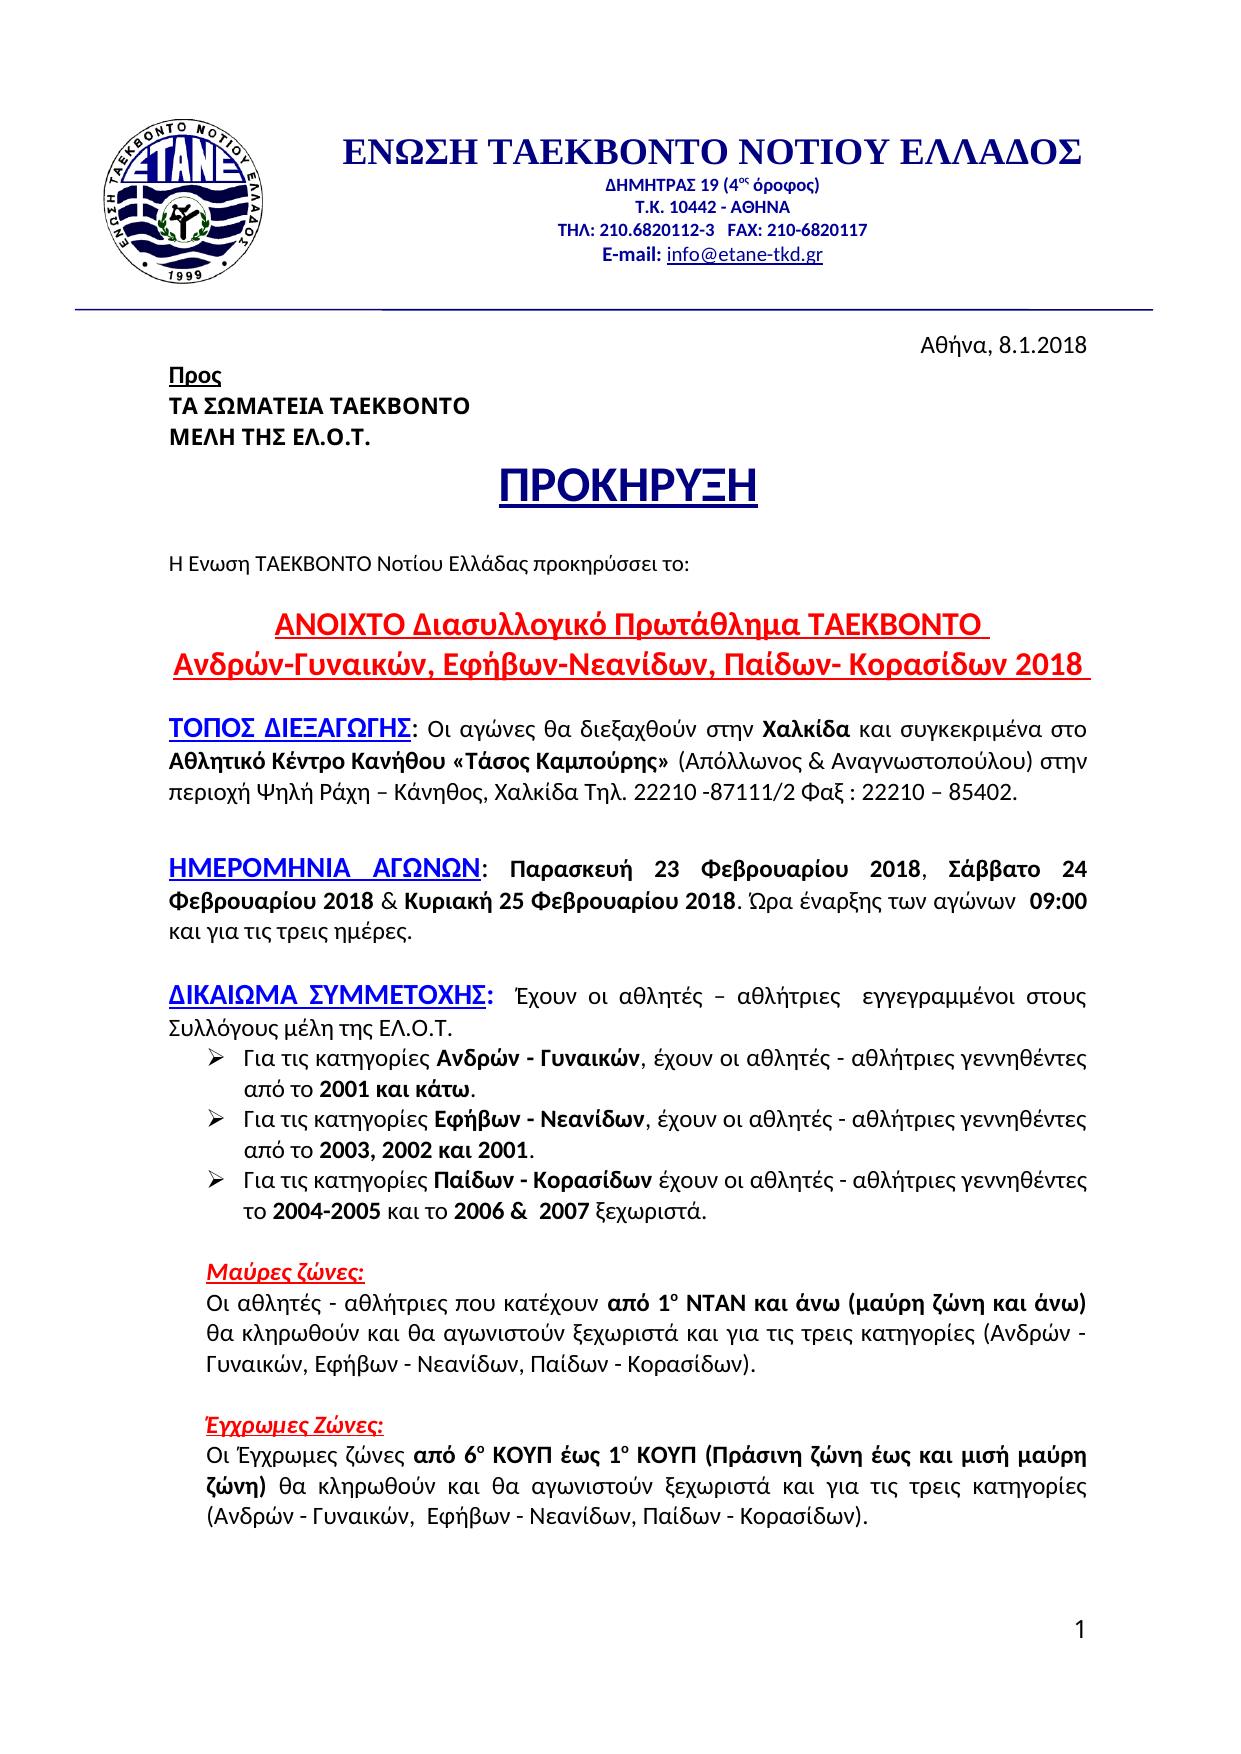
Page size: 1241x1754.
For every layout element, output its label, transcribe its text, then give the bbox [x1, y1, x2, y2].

text ΑΝΟΙΧΤΟ Διασυλλογικό Πρωτάθλημα ΤΑΕΚΒΟΝΤΟ [169, 603, 1087, 643]
text Οι αθλητές - αθλήτριες που κατέχουν από 1ο ΝΤΑΝ και άνω (μαύρη ζώνη και άνω) θα κληρωθούν και θα αγωνιστούν ξεχωριστά και για τις τρεις κατηγορίες (Ανδρών - Γυναικών, Εφήβων - Νεανίδων, Παίδων - Κορασίδων). [206, 1287, 1087, 1378]
picture [84, 103, 282, 301]
list Για τις κατηγορίες Ανδρών - Γυναικών, έχουν οι αθλητές - αθλήτριες γεννηθέντες από το 2001 και κάτω. [206, 1042, 1087, 1103]
subtitle Έγχρωμες Ζώνες: [169, 1409, 1087, 1439]
list Για τις κατηγορίες Εφήβων - Νεανίδων, έχουν οι αθλητές - αθλήτριες γεννηθέντες από το 2003, 2002 και 2001. [206, 1103, 1087, 1164]
subtitle ΜΕΛΗ ΤΗΣ ΕΛ.Ο.Τ. [169, 421, 1087, 452]
text ΔΙΚΑΙΩΜΑ ΣΥΜΜΕΤΟΧΗΣ: Έχουν οι αθλητές – αθλήτριες εγγεγραμμένοι στους Συλλόγους μέλη της ΕΛ.Ο.Τ. [169, 976, 1087, 1042]
text ΤΟΠΟΣ ΔΙΕΞΑΓΩΓΗΣ: Οι αγώνες θα διεξαχθούν στην Χαλκίδα και συγκεκριμένα στο Αθλητικό Κέντρο Κανήθου «Τάσος Καμπούρης» (Απόλλωνος & Αναγνωστοπούλου) στην περιοχή Ψηλή Ράχη – Κάνηθος, Χαλκίδα Τηλ. 22210 -87111/2 Φαξ : 22210 – 85402. [169, 709, 1087, 806]
text Οι Έγχρωμες ζώνες από 6ο ΚΟΥΠ έως 1ο ΚΟΥΠ (Πράσινη ζώνη έως και μισή μαύρη ζώνη) θα κληρωθούν και θα αγωνιστούν ξεχωριστά και για τις τρεις κατηγορίες (Ανδρών - Γυναικών, Εφήβων - Νεανίδων, Παίδων - Κορασίδων). [206, 1439, 1087, 1531]
subtitle Αθήνα, 8.1.2018 [169, 329, 1087, 359]
text ΤΑ ΣΩΜΑΤΕΙΑ ΤΑΕΚΒΟΝΤΟ [169, 390, 1087, 421]
text Ανδρών-Γυναικών, Εφήβων-Νεανίδων, Παίδων- Κορασίδων 2018 [169, 643, 1087, 684]
list Για τις κατηγορίες Παίδων - Κορασίδων έχουν οι αθλητές - αθλήτριες γεννηθέντες το 2004-2005 και το 2006 & 2007 ξεχωριστά. [206, 1164, 1087, 1226]
subtitle ΠΡΟΚΗΡΥΞΗ [169, 452, 1087, 513]
text Μαύρες ζώνες: [206, 1256, 1087, 1287]
text Η Ένωση ΤΑΕΚΒΟΝΤΟ Νοτίου Ελλάδας προκηρύσσει το: [169, 549, 1087, 577]
text ΗΜΕΡΟΜΗΝΙΑ ΑΓΩΝΩΝ: Παρασκευή 23 Φεβρουαρίου 2018, Σάββατο 24 Φεβρουαρίου 2018 & Κυριακή 25 Φεβρουαρίου 2018. Ώρα έναρξης των αγώνων 09:00 και για τις τρεις ημέρες. [169, 849, 1087, 946]
text Προς [169, 359, 1087, 390]
